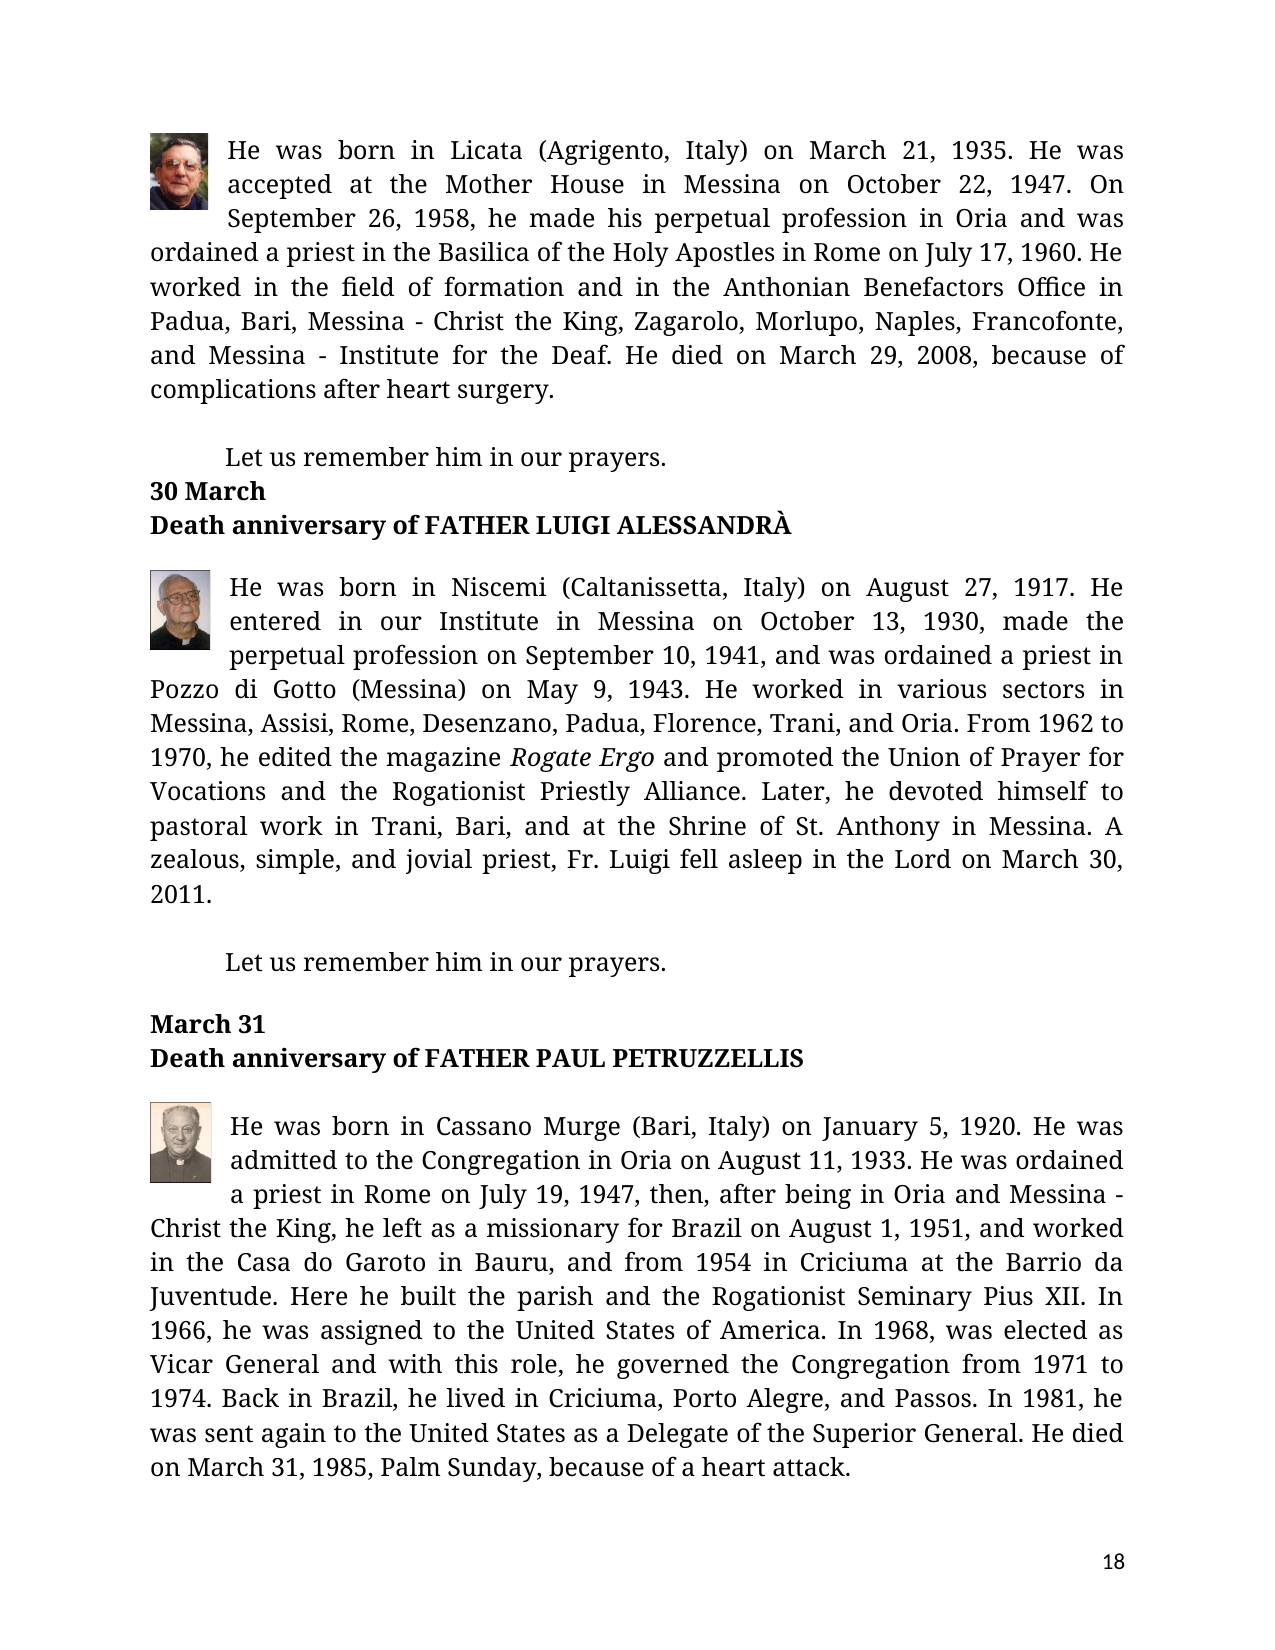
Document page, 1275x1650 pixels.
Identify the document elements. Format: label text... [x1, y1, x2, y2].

text Let us remember him in our prayers. [150, 944, 1125, 978]
text He was born in Niscemi (Caltanissetta, Italy) on August 27, 1917. He entered in our Institute in Messina on October 13, 1930, made the perpetual profession on September 10, 1941, and was ordained a priest in Pozzo di Gotto (Messina) on May 9, 1943. He worked in various sectors in Messina, Assisi, Rome, Desenzano, Padua, Florence, Trani, and Oria. From 1962 to 1970, he edited the magazine Rogate Ergo and promoted the Union of Prayer for Vocations and the Rogationist Priestly Alliance. Later, he devoted himself to pastoral work in Trani, Bari, and at the Shrine of St. Anthony in Messina. A zealous, simple, and jovial priest, Fr. Luigi fell asleep in the Lord on March 30, 2011. [150, 570, 1125, 910]
text Death anniversary of FATHER LUIGI ALESSANDRÀ [150, 508, 1125, 542]
text 30 March [150, 473, 1125, 508]
text He was born in Cassano Murge (Bari, Italy) on January 5, 1920. He was admitted to the Congregation in Oria on August 11, 1933. He was ordained a priest in Rome on July 19, 1947, then, after being in Oria and Messina - Christ the King, he left as a missionary for Brazil on August 1, 1951, and worked in the Casa do Garoto in Bauru, and from 1954 in Criciuma at the Barrio da Juventude. Here he built the parish and the Rogationist Seminary Pius XII. In 1966, he was assigned to the United States of America. In 1968, was elected as Vicar General and with this role, he governed the Congregation from 1971 to 1974. Back in Brazil, he lived in Criciuma, Porto Alegre, and Passos. In 1981, he was sent again to the United States as a Delegate of the Superior General. He died on March 31, 1985, Palm Sunday, because of a heart attack. [150, 1109, 1125, 1483]
picture [150, 570, 211, 650]
text Let us remember him in our prayers. [150, 439, 1125, 473]
picture [150, 133, 209, 210]
text Death anniversary of FATHER PAUL PETRUZZELLIS [150, 1041, 1125, 1074]
picture [150, 1102, 212, 1183]
text March 31 [150, 1006, 1125, 1041]
text He was born in Licata (Agrigento, Italy) on March 21, 1935. He was accepted at the Mother House in Messina on October 22, 1947. On September 26, 1958, he made his perpetual profession in Oria and was ordained a priest in the Basilica of the Holy Apostles in Rome on July 17, 1960. He worked in the field of formation and in the Anthonian Benefactors Office in Padua, Bari, Messina - Christ the King, Zagarolo, Morlupo, Naples, Francofonte, and Messina - Institute for the Deaf. He died on March 29, 2008, because of complications after heart surgery. [150, 133, 1125, 405]
